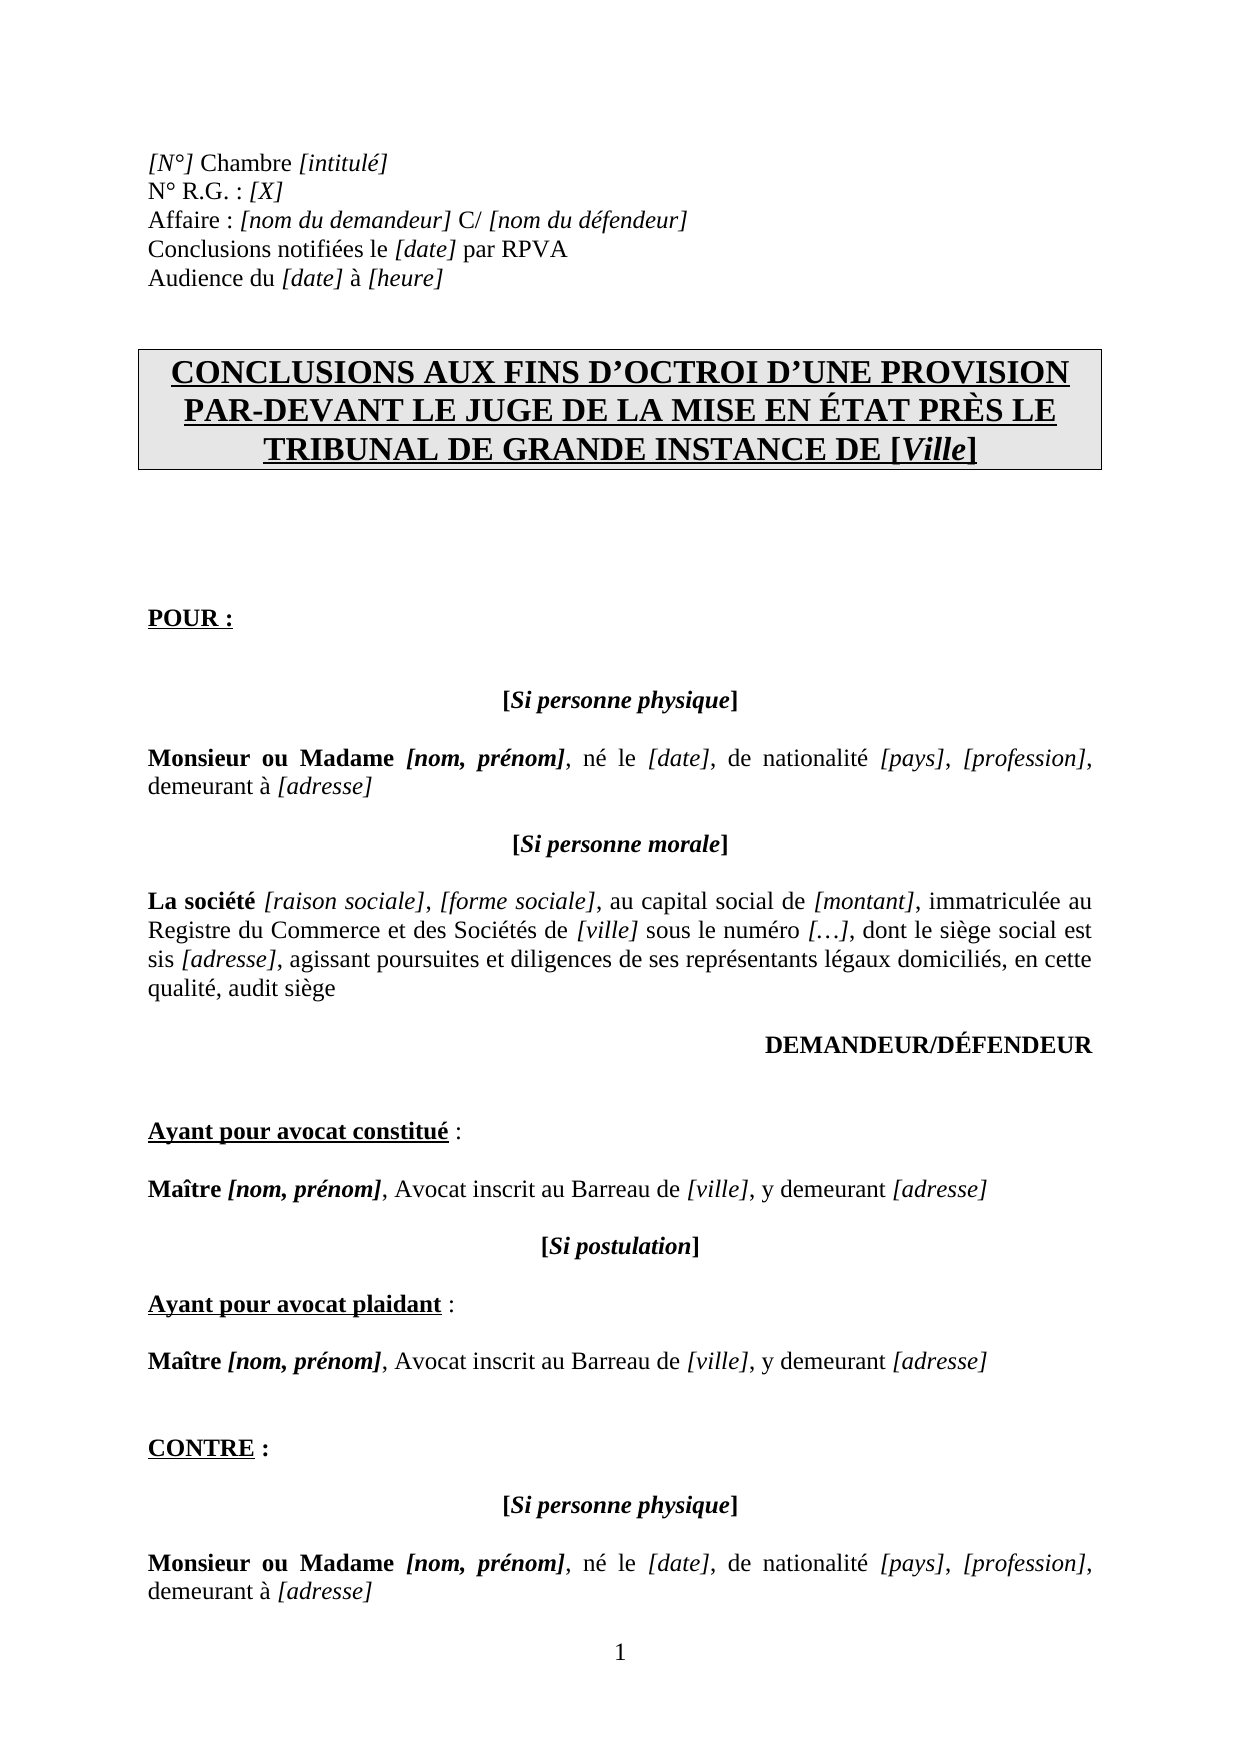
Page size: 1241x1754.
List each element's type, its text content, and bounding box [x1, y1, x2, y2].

text CONTRE : [148, 1433, 1092, 1461]
text [N°] Chambre [intitulé] [148, 148, 1092, 176]
text Ayant pour avocat constitué : [148, 1116, 1092, 1145]
text Monsieur ou Madame [nom, prénom], né le [date], de nationalité [pays], [profession], demeurant à [adresse] [148, 1548, 1092, 1605]
subtitle POUR : [148, 603, 1092, 631]
text La société [raison sociale], [forme sociale], au capital social de [montant], immatriculée au Registre du Commerce et des Sociétés de [ville] sous le numéro […], dont le siège social est sis [adresse], agissant poursuites et diligences de ses représentants légaux domiciliés, en cette qualité, audit siège [148, 886, 1092, 1001]
text [Si personne physique] [148, 1490, 1092, 1519]
text [Si personne morale] [148, 829, 1092, 858]
text Audience du [date] à [heure] [148, 263, 1092, 291]
text Maître [nom, prénom], Avocat inscrit au Barreau de [ville], y demeurant [adresse] [148, 1174, 1092, 1203]
text Ayant pour avocat plaidant : [148, 1289, 1092, 1318]
text Maître [nom, prénom], Avocat inscrit au Barreau de [ville], y demeurant [adresse] [148, 1346, 1092, 1375]
text Conclusions notifiées le [date] par RPVA [148, 234, 1092, 263]
text Monsieur ou Madame [nom, prénom], né le [date], de nationalité [pays], [profession], demeurant à [adresse] [148, 743, 1092, 800]
text Affaire : [nom du demandeur] C/ [nom du défendeur] [148, 205, 1092, 234]
text [Si personne physique] [148, 685, 1092, 714]
text [Si postulation] [148, 1231, 1092, 1260]
text DEMANDEUR/DÉFENDEUR [148, 1030, 1092, 1059]
text N° R.G. : [X] [148, 176, 1092, 205]
subtitle CONCLUSIONS AUX FINS D’OCTROI D’UNE PROVISION PAR-DEVANT LE JUGE DE LA MISE EN ÉTAT PRÈS LE TRIBUNAL DE GRANDE INSTANCE DE [Ville] [139, 350, 1101, 469]
